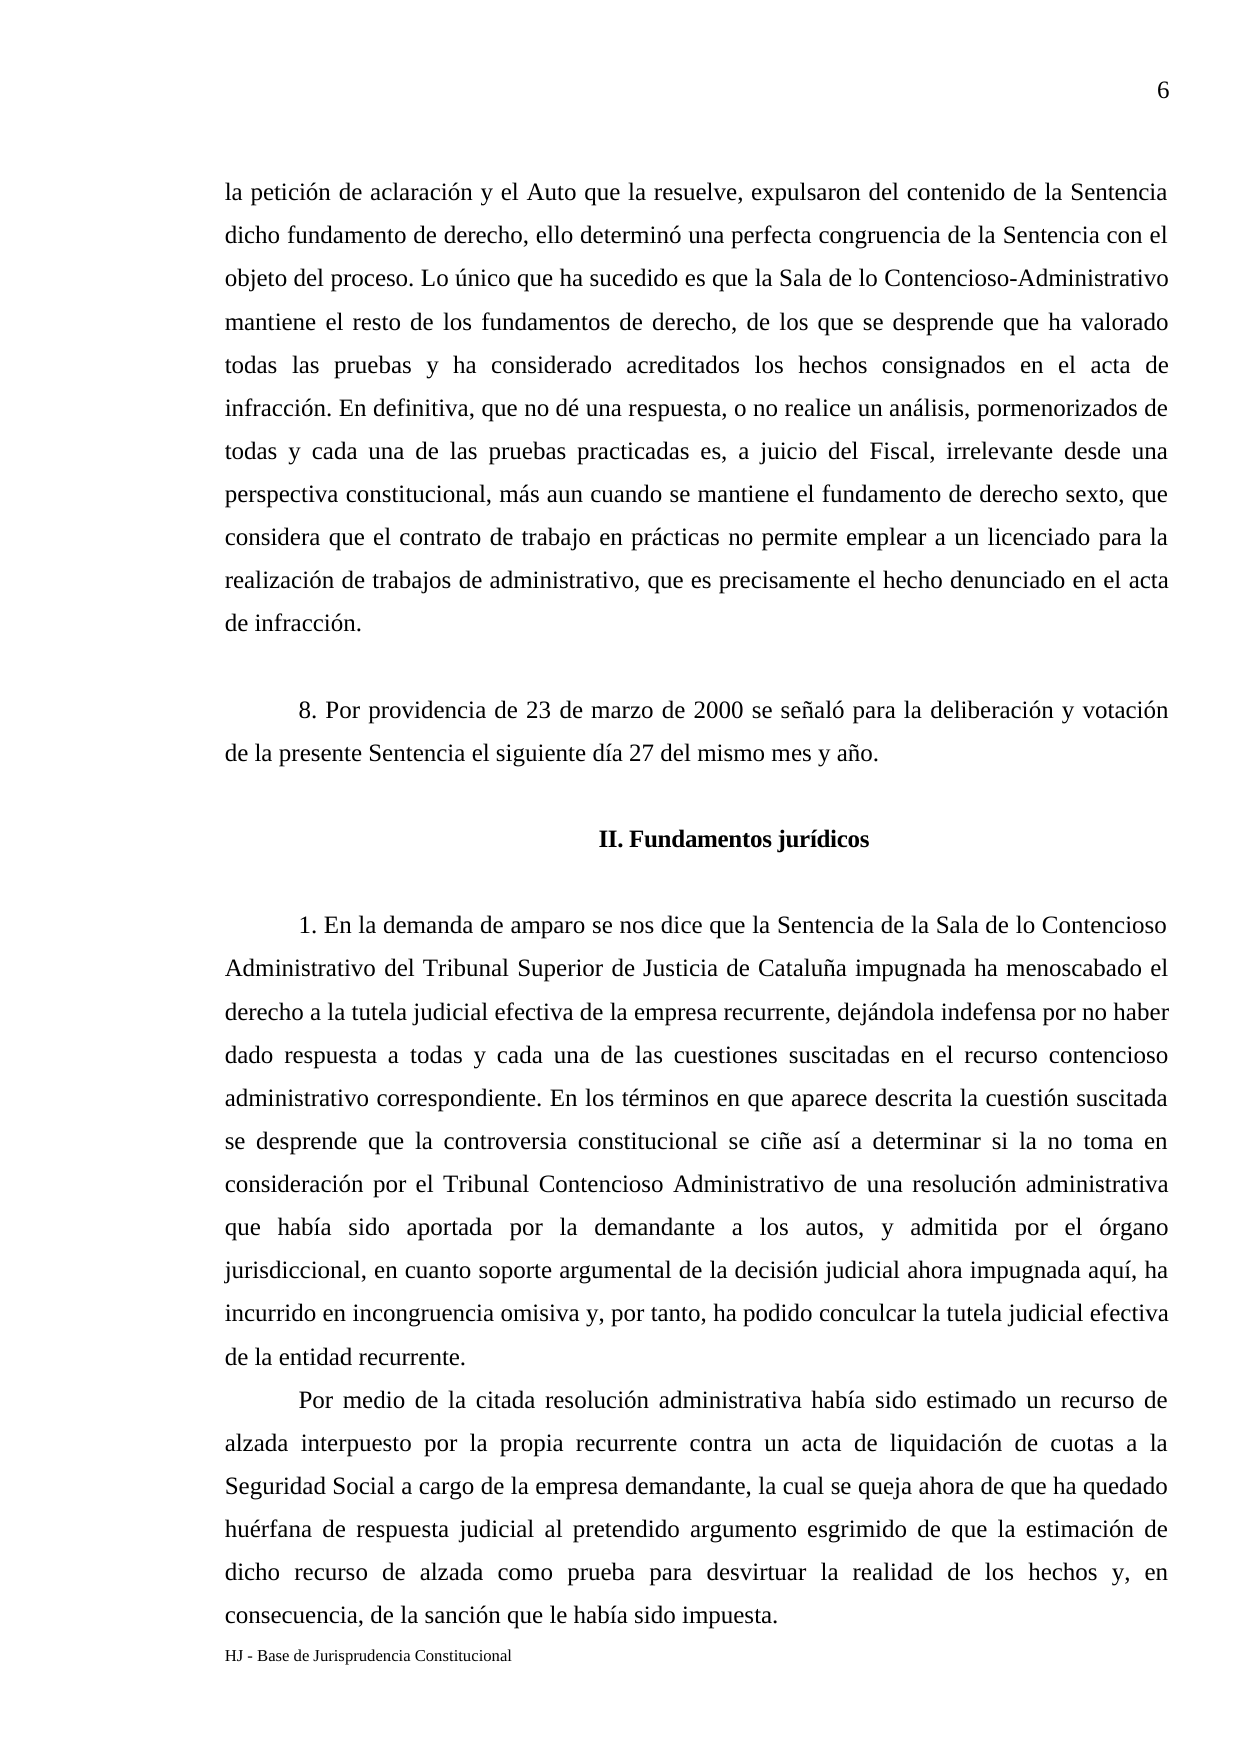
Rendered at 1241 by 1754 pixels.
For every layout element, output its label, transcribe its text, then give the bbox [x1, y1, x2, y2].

text Por medio de la citada resolución administrativa había sido estimado un recurso de alzada interpuesto por la propia recurrente contra un acta de liquidación de cuotas a la Seguridad Social a cargo de la empresa demandante, la cual se queja ahora de que ha quedado huérfana de respuesta judicial al pretendido argumento esgrimido de que la estimación de dicho recurso de alzada como prueba para desvirtuar la realidad de los hechos y, en consecuencia, de la sanción que le había sido impuesta. [224, 1385, 1169, 1629]
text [224, 177, 1169, 637]
text 8. Por providencia de 23 de marzo de 2000 se señaló para la deliberación y votación de la presente Sentencia el siguiente día 27 del mismo mes y año. [224, 695, 1169, 767]
subtitle II. Fundamentos jurídicos [224, 824, 1169, 853]
text 1. En la demanda de amparo se nos dice que la Sentencia de la Sala de lo Contencioso Administrativo del Tribunal Superior de Justicia de Cataluña impugnada ha menoscabado el derecho a la tutela judicial efectiva de la empresa recurrente, dejándola indefensa por no haber dado respuesta a todas y cada una de las cuestiones suscitadas en el recurso contencioso administrativo correspondiente. En los términos en que aparece descrita la cuestión suscitada se desprende que la controversia constitucional se ciñe así a determinar si la no toma en consideración por el Tribunal Contencioso Administrativo de una resolución administrativa que había sido aportada por la demandante a los autos, y admitida por el órgano jurisdiccional, en cuanto soporte argumental de la decisión judicial ahora impugnada aquí, ha incurrido en incongruencia omisiva y, por tanto, ha podido conculcar la tutela judicial efectiva de la entidad recurrente. [224, 910, 1169, 1370]
